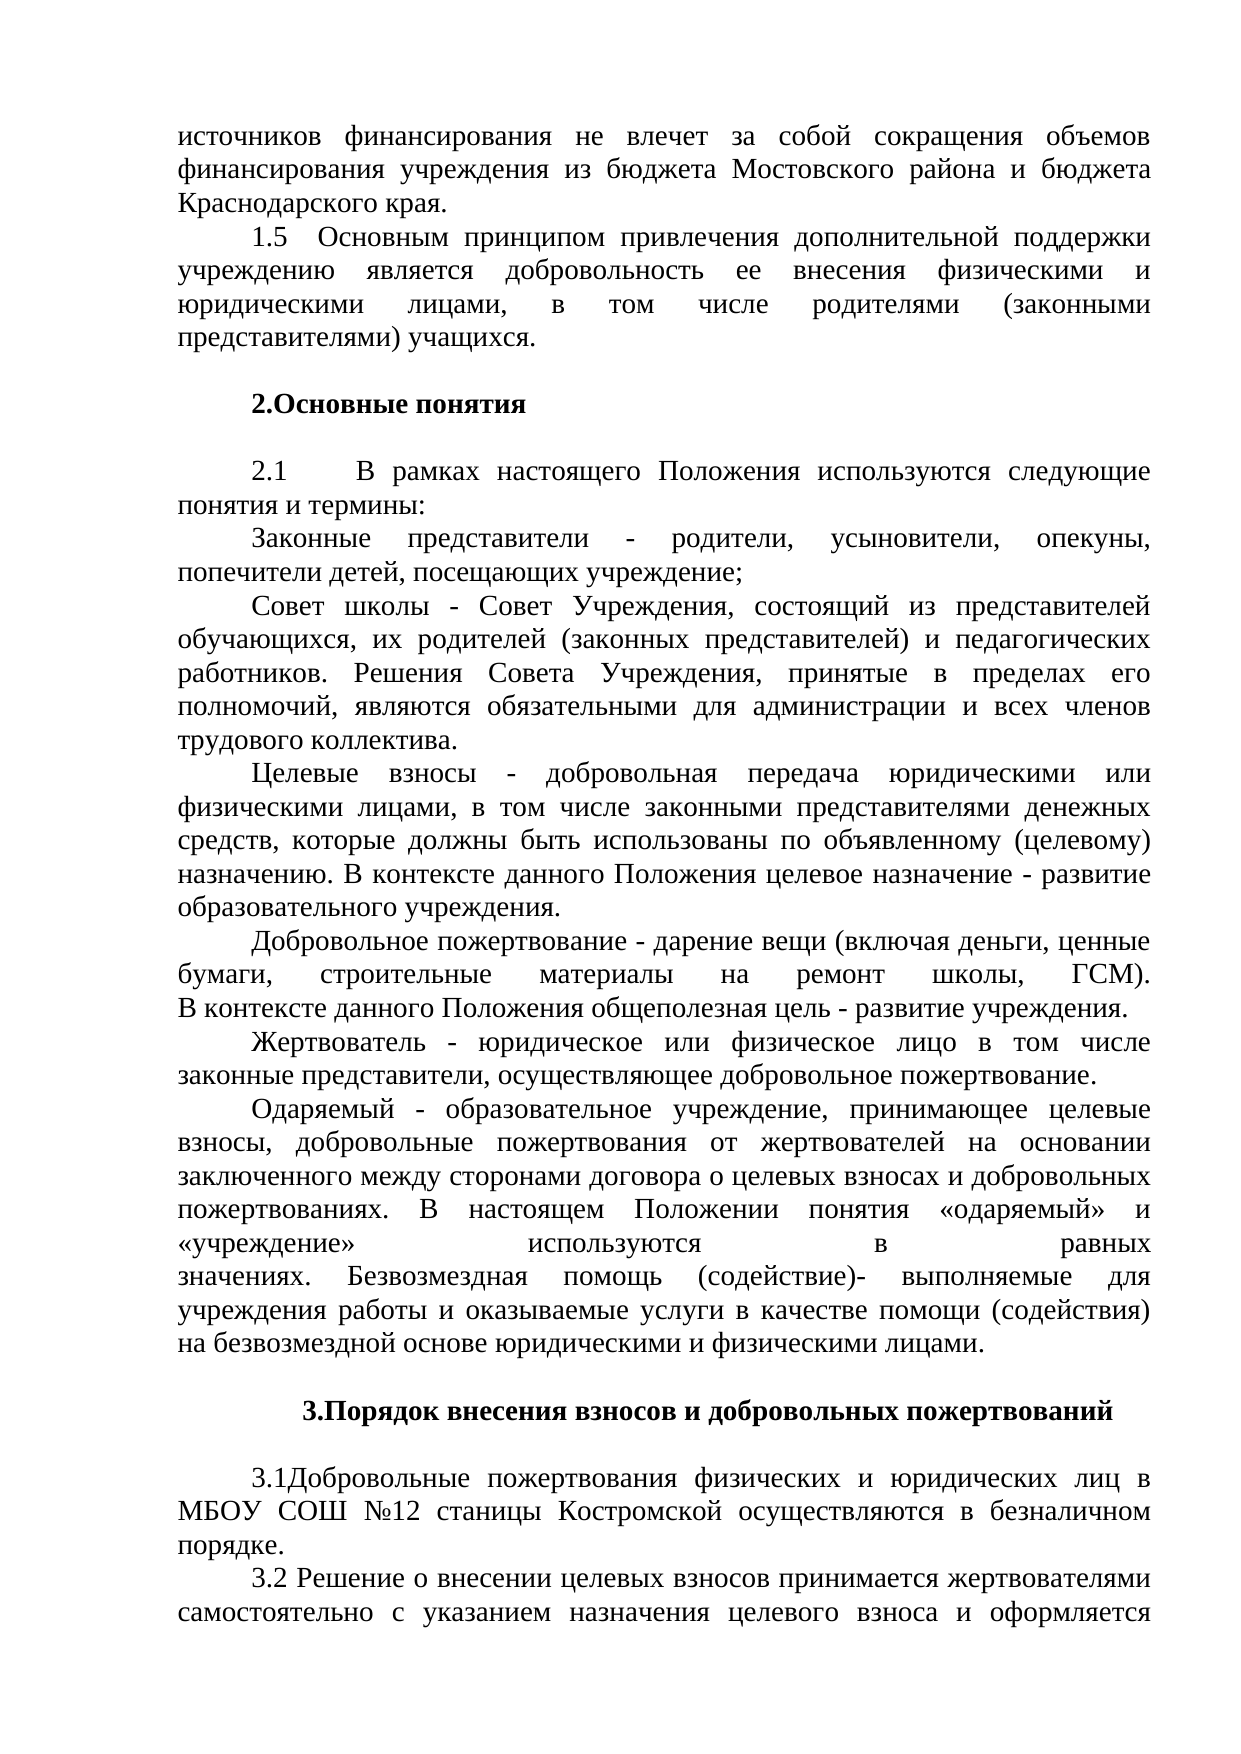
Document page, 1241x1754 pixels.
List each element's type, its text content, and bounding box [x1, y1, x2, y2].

text Добровольное пожертвование - дарение вещи (включая деньги, ценные бумаги, строительные материалы на ремонт школы, ГСМ). В контексте данного Положения общеполезная цель - развитие учреждения. [177, 923, 1152, 1024]
text 3.1Добровольные пожертвования физических и юридических лиц в МБОУ СОШ №12 станицы Костромской осуществляются в безналичном порядке. [177, 1460, 1152, 1560]
text 1.5 Основным принципом привлечения дополнительной поддержки учреждению является добровольность ее внесения физическими и юридическими лицами, в том числе родителями (законными представителями) учащихся. [177, 219, 1152, 353]
text Жертвователь - юридическое или физическое лицо в том числе законные представители, осуществляющее добровольное пожертвование. [177, 1024, 1152, 1091]
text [177, 118, 1152, 219]
text 3.Порядок внесения взносов и добровольных пожертвований [177, 1393, 1152, 1426]
text Законные представители - родители, усыновители, опекуны, попечители детей, посещающих учреждение; [177, 521, 1152, 588]
text 2.1 В рамках настоящего Положения используются следующие понятия и термины: [177, 453, 1152, 521]
text 2.Основные понятия [177, 386, 1152, 420]
text Совет школы - Совет Учреждения, состоящий из представителей обучающихся, их родителей (законных представителей) и педагогических работников. Решения Совета Учреждения, принятые в пределах его полномочий, являются обязательными для администрации и всех членов трудового коллектива. [177, 588, 1152, 755]
text Одаряемый - образовательное учреждение, принимающее целевые взносы, добровольные пожертвования от жертвователей на основании заключенного между сторонами договора о целевых взносах и добровольных пожертвованиях. В настоящем Положении понятия «одаряемый» и «учреждение» используются в равных значениях. Безвозмездная помощь (содействие)- выполняемые для учреждения работы и оказываемые услуги в качестве помощи (содействия) на безвозмездной основе юридическими и физическими лицами. [177, 1091, 1152, 1359]
text Целевые взносы - добровольная передача юридическими или физическими лицами, в том числе законными представителями денежных средств, которые должны быть использованы по объявленному (целевому) назначению. В контексте данного Положения целевое назначение - развитие образовательного учреждения. [177, 755, 1152, 923]
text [177, 1560, 1152, 1627]
